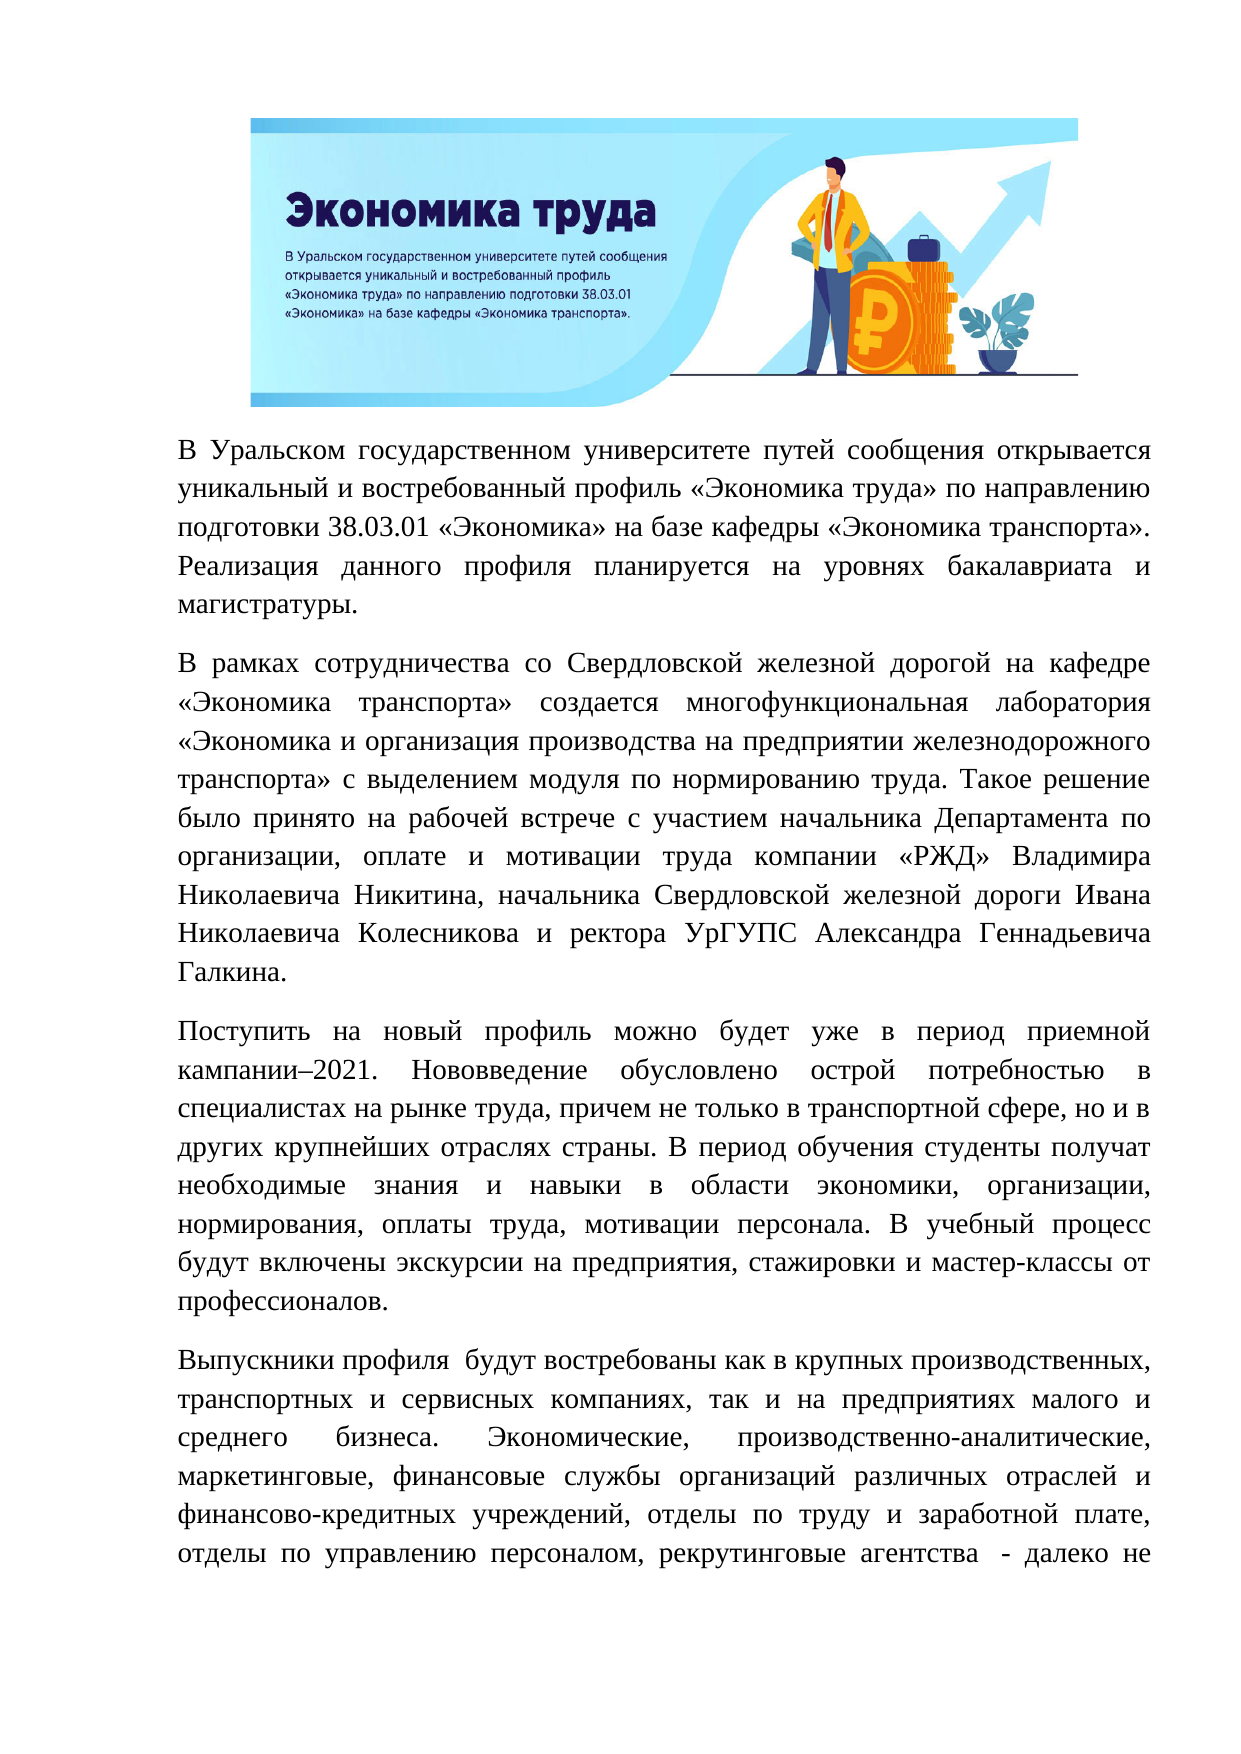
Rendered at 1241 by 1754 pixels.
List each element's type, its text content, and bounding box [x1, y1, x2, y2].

text В Уральском государственном университете путей сообщения открывается уникальный и востребованный профиль «Экономика труда» по направлению подготовки 38.03.01 «Экономика» на базе кафедры «Экономика транспорта». Реализация данного профиля планируется на уровнях бакалавриата и магистратуры. [177, 432, 1152, 620]
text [177, 1342, 1152, 1569]
picture [250, 118, 1079, 407]
text Поступить на новый профиль можно будет уже в период приемной кампании–2021. Нововведение обусловлено острой потребностью в специалистах на рынке труда, причем не только в транспортной сфере, но и в других крупнейших отраслях страны. В период обучения студенты получат необходимые знания и навыки в области экономики, организации, нормирования, оплаты труда, мотивации персонала. В учебный процесс будут включены экскурсии на предприятия, стажировки и мастер-классы от профессионалов. [177, 1013, 1152, 1317]
text В рамках сотрудничества со Свердловской железной дорогой на кафедре «Экономика транспорта» создается многофункциональная лаборатория «Экономика и организация производства на предприятии железнодорожного транспорта» с выделением модуля по нормированию труда. Такое решение было принято на рабочей встрече с участием начальника Департамента по организации, оплате и мотивации труда компании «РЖД» Владимира Николаевича Никитина, начальника Свердловской железной дороги Ивана Николаевича Колесникова и ректора УрГУПС Александра Геннадьевича Галкина. [177, 646, 1152, 987]
